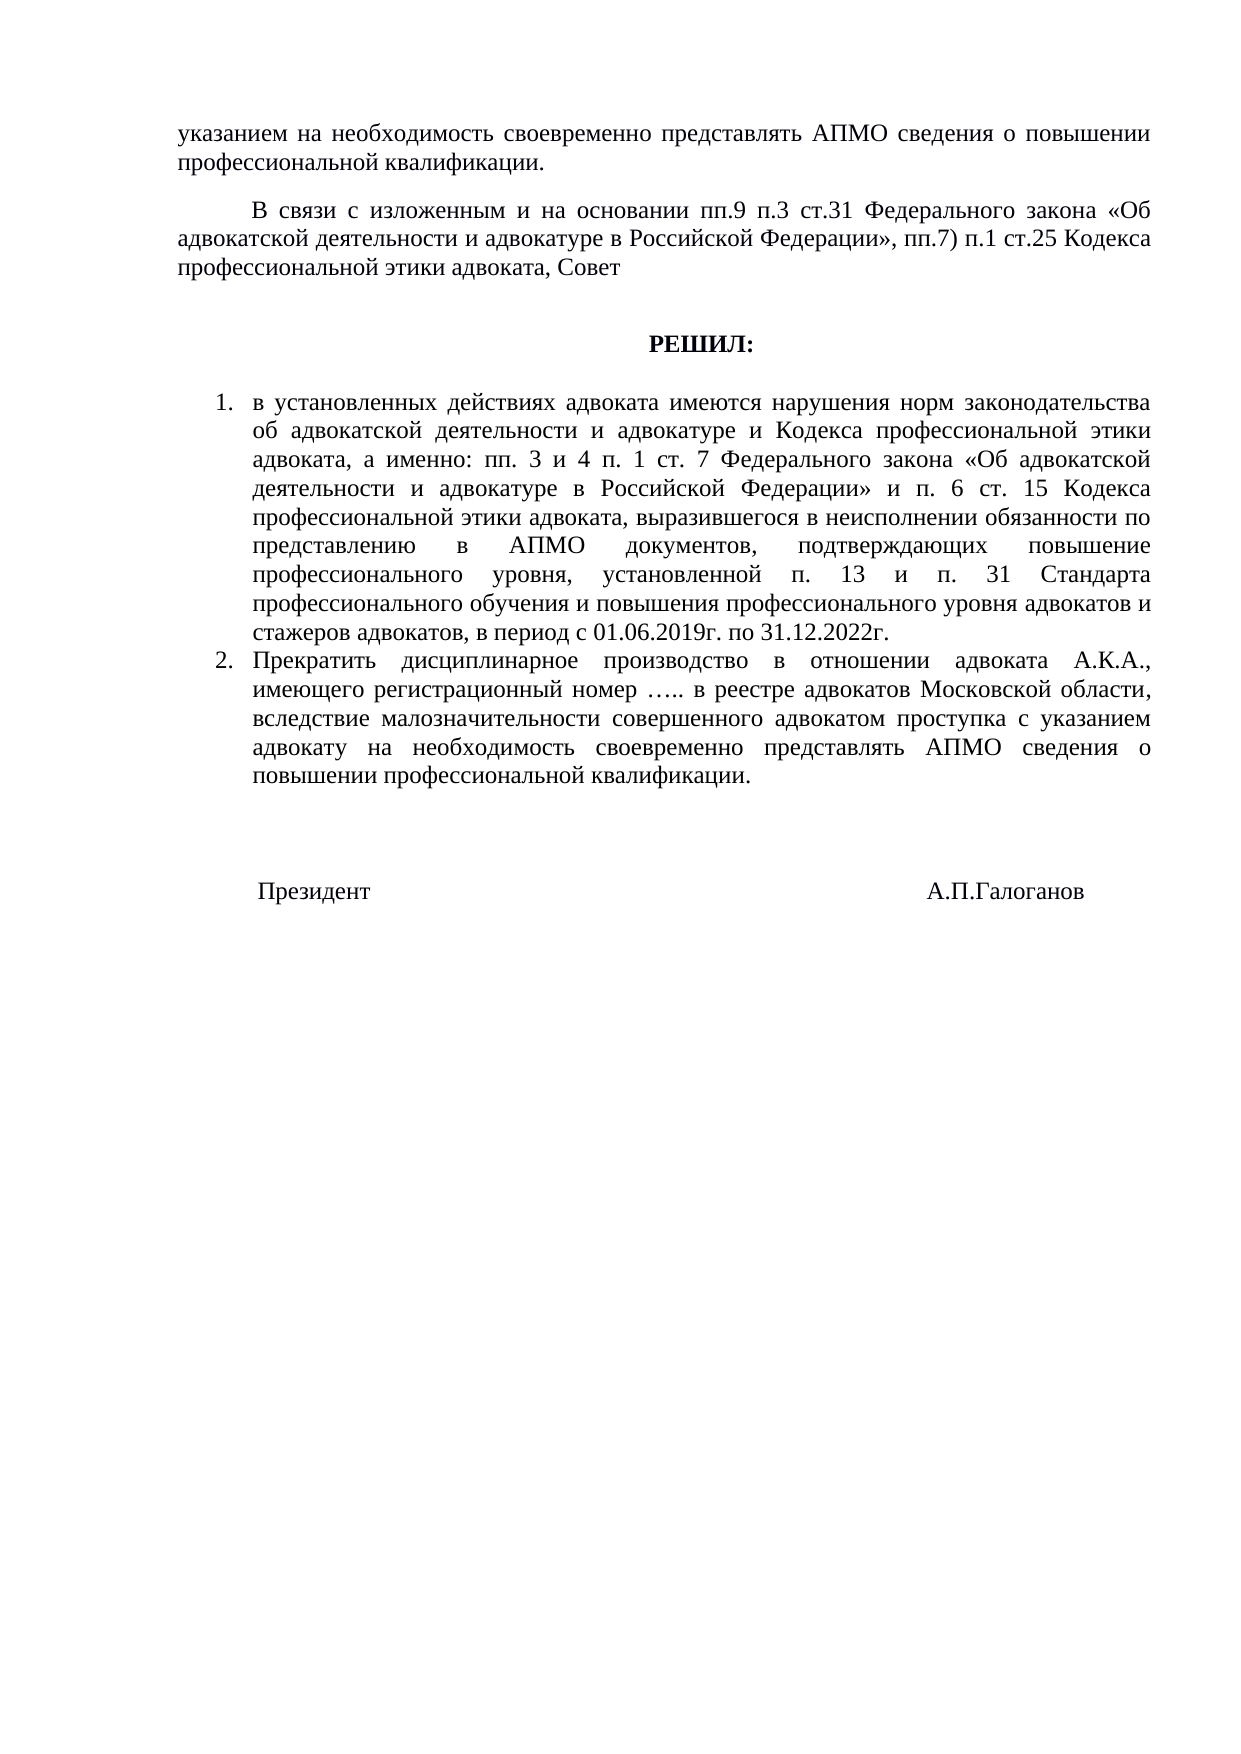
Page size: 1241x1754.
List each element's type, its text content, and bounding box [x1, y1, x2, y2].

text РЕШИЛ: [177, 329, 1152, 358]
list Прекратить дисциплинарное производство в отношении адвоката А.К.А., имеющего регистрационный номер ….. в реестре адвокатов Московской области, вследствие малозначительности совершенного адвокатом проступка с указанием адвокату на необходимость своевременно представлять АПМО сведения о повышении профессиональной квалификации. [215, 646, 1152, 789]
text В связи с изложенным и на основании пп.9 п.3 ст.31 Федерального закона «Об адвокатской деятельности и адвокатуре в Российской Федерации», пп.7) п.1 ст.25 Кодекса профессиональной этики адвоката, Совет [177, 195, 1152, 281]
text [177, 118, 1152, 176]
text Президент А.П.Галоганов [177, 876, 1152, 905]
list в установленных действиях адвоката имеются нарушения норм законодательства об адвокатской деятельности и адвокатуре и Кодекса профессиональной этики адвоката, а именно: пп. 3 и 4 п. 1 ст. 7 Федерального закона «Об адвокатской деятельности и адвокатуре в Российской Федерации» и п. 6 ст. 15 Кодекса профессиональной этики адвоката, выразившегося в неисполнении обязанности по представлению в АПМО документов, подтверждающих повышение профессионального уровня, установленной п. 13 и п. 31 Стандарта профессионального обучения и повышения профессионального уровня адвокатов и стажеров адвокатов, в период с 01.06.2019г. по 31.12.2022г. [215, 387, 1152, 646]
